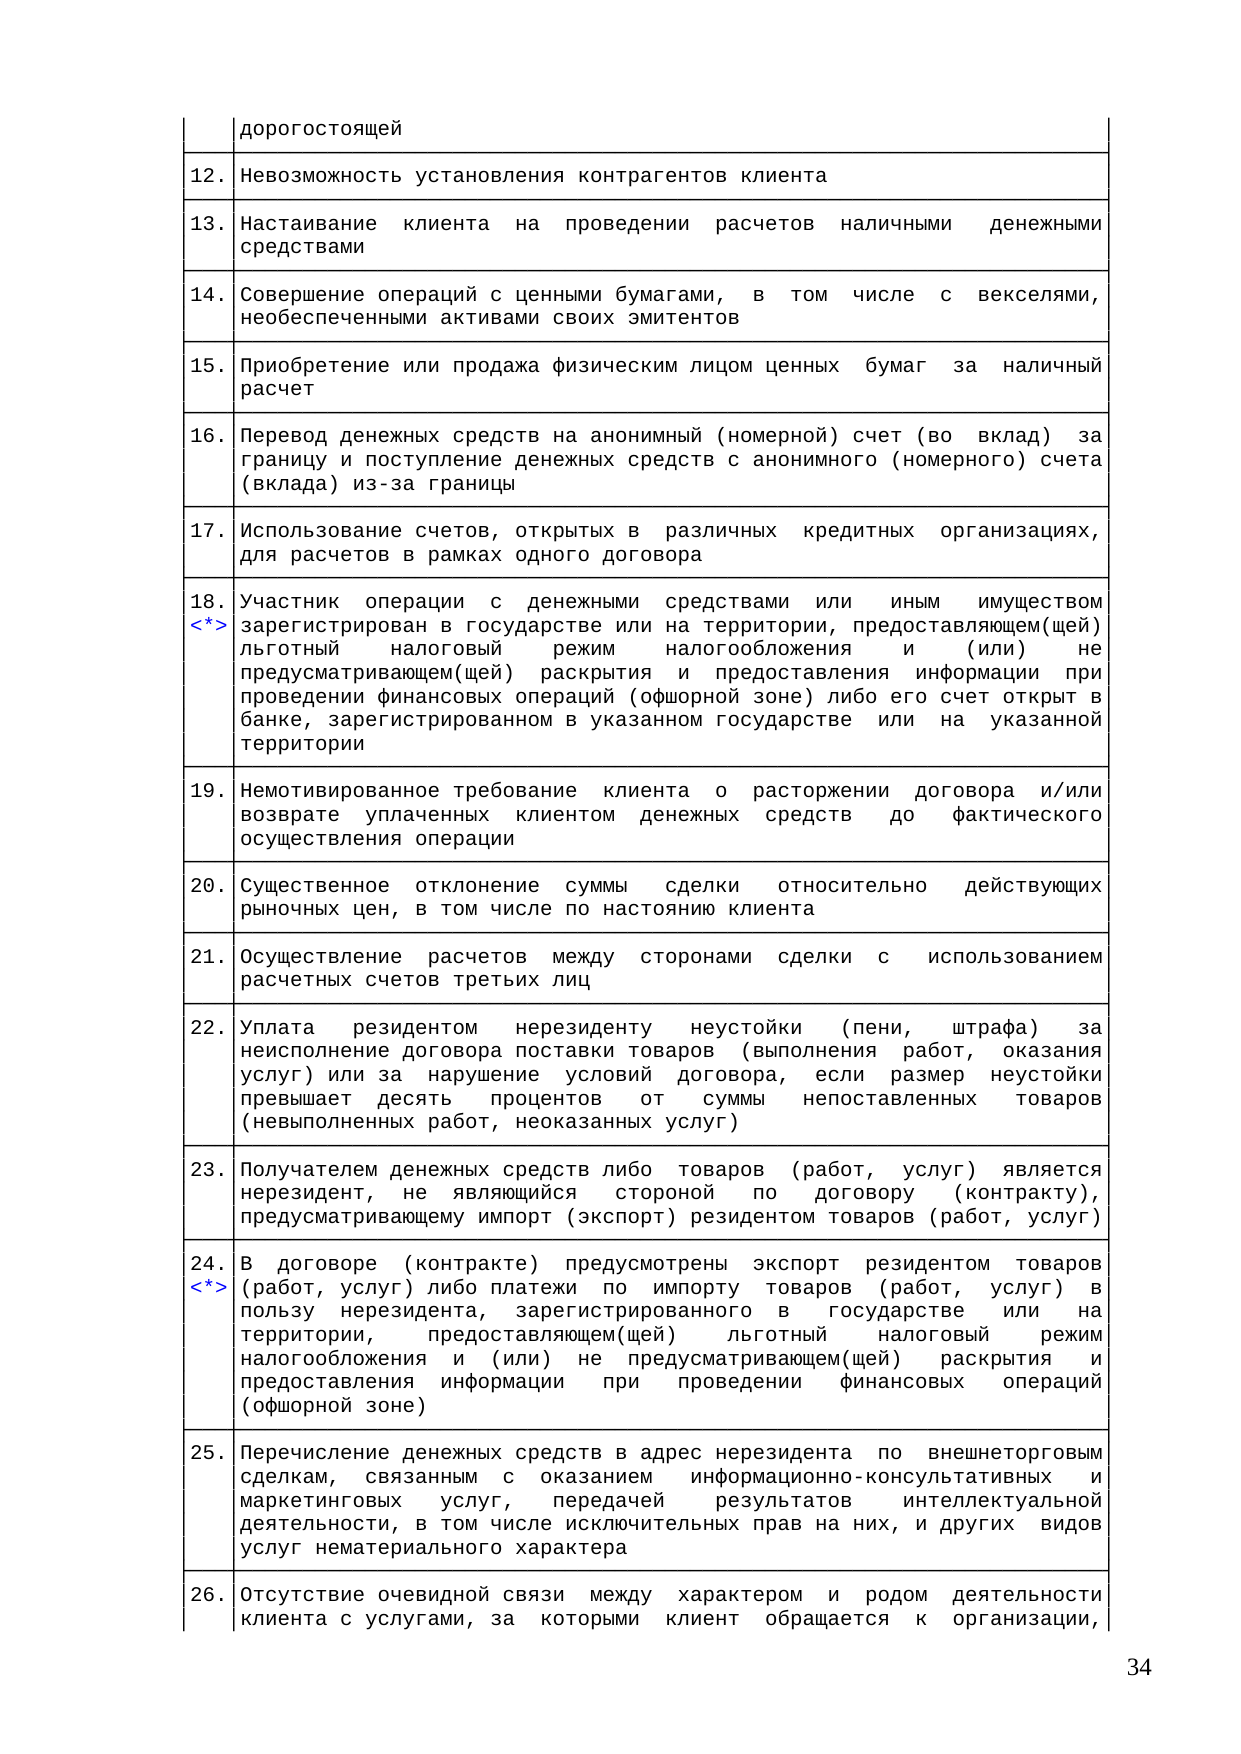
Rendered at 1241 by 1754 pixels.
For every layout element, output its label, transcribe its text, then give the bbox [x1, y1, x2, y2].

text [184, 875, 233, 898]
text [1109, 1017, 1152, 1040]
text ├───┼─────────────────────────────────────────────────────────────────────┤ [177, 1229, 1152, 1253]
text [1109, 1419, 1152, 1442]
text │ │маркетинговых услуг, передачей результатов интеллектуальной│ [177, 1489, 1152, 1513]
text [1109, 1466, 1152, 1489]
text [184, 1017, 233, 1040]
text │21.│Осуществление расчетов между сторонами сделки с использованием│ [234, 946, 1108, 969]
text │ │территории │ [184, 733, 233, 757]
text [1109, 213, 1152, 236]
text │12.│Невозможность установления контрагентов клиента │ [177, 165, 1152, 189]
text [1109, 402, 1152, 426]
text │ │расчет │ [177, 378, 1152, 402]
text │ │деятельности, в том числе исключительных прав на них, и других видов│ [177, 1513, 1152, 1537]
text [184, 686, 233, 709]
text ├───┼─────────────────────────────────────────────────────────────────────┤ [234, 413, 1108, 426]
text │24.│В договоре (контракте) предусмотрены экспорт резидентом товаров│ [177, 1253, 1152, 1277]
text ├───┼─────────────────────────────────────────────────────────────────────┤ [177, 1561, 1152, 1584]
text │ │территории │ [1109, 733, 1152, 757]
text │ │(невыполненных работ, неоказанных услуг) │ [177, 1111, 1152, 1135]
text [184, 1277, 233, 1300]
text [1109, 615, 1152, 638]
text │ │расчетных счетов третьих лиц │ [177, 969, 1152, 993]
text │ │превышает десять процентов от суммы непоставленных товаров│ [234, 1088, 1108, 1111]
text │25.│Перечисление денежных средств в адрес нерезидента по внешнеторговым│ [177, 1442, 1152, 1466]
text │ │территории, предоставляющем(щей) льготный налоговый режим│ [177, 1324, 1152, 1348]
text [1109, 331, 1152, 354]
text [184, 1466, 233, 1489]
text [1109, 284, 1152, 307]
text │23.│Получателем денежных средств либо товаров (работ, услуг) является│ [177, 1158, 1152, 1182]
text ├───┼─────────────────────────────────────────────────────────────────────┤ [177, 757, 1152, 780]
text │ │льготный налоговый режим налогообложения и (или) не│ [177, 638, 1152, 662]
text ├───┼─────────────────────────────────────────────────────────────────────┤ [177, 993, 1152, 1017]
text │ │предоставления информации при проведении финансовых операций│ [177, 1371, 1152, 1395]
text │<*>│(работ, услуг) либо платежи по импорту товаров (работ, услуг) в│ [234, 1277, 1108, 1300]
text │22.│Уплата резидентом нерезиденту неустойки (пени, штрафа) за│ [234, 1017, 1108, 1040]
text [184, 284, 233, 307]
text │16.│Перевод денежных средств на анонимный (номерной) счет (во вклад) за│ [177, 426, 1152, 449]
text │20.│Существенное отклонение суммы сделки относительно действующих│ [234, 875, 1108, 898]
text ├───┼─────────────────────────────────────────────────────────────────────┤ [177, 851, 1152, 875]
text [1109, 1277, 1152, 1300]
text │15.│Приобретение или продажа физическим лицом ценных бумаг за наличный│ [177, 354, 1152, 378]
text │14.│Совершение операций с ценными бумагами, в том числе с векселями,│ [234, 284, 1108, 307]
text │ │услуг) или за нарушение условий договора, если размер неустойки│ [177, 1064, 1152, 1088]
text │18.│Участник операции с денежными средствами или иным имуществом│ [177, 591, 1152, 615]
text │ │банке, зарегистрированном в указанном государстве или на указанной│ [177, 709, 1152, 733]
text ├───┼─────────────────────────────────────────────────────────────────────┤ [177, 567, 1152, 591]
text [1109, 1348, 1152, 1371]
text │ │для расчетов в рамках одного договора │ [234, 544, 1108, 567]
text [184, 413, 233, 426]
text │13.│Настаивание клиента на проведении расчетов наличными денежными│ [234, 213, 1108, 236]
text │ │рыночных цен, в том числе по настоянию клиента │ [177, 898, 1152, 922]
text │ │сделкам, связанным с оказанием информационно-консультативных и│ [234, 1466, 1108, 1489]
text ├───┼─────────────────────────────────────────────────────────────────────┤ [177, 496, 1152, 520]
text │ │предусматривающему импорт (экспорт) резидентом товаров (работ, услуг)│ [234, 1206, 1108, 1229]
text │ │налогообложения и (или) не предусматривающем(щей) раскрытия и│ [234, 1348, 1108, 1371]
text │ │возврате уплаченных клиентом денежных средств до фактического│ [234, 804, 1108, 827]
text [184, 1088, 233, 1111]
text │ │необеспеченными активами своих эмитентов │ [177, 307, 1152, 331]
text │19.│Немотивированное требование клиента о расторжении договора и/или│ [177, 780, 1152, 804]
text │ │пользу нерезидента, зарегистрированного в государстве или на│ [177, 1300, 1152, 1324]
text │ │проведении финансовых операций (офшорной зоне) либо его счет открыт в│ [234, 686, 1108, 709]
text │ │границу и поступление денежных средств с анонимного (номерного) счета│ [177, 449, 1152, 473]
text ├───┼─────────────────────────────────────────────────────────────────────┤ [177, 922, 1152, 946]
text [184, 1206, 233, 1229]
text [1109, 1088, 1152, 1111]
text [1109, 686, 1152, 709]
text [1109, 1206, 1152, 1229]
text ├───┼─────────────────────────────────────────────────────────────────────┤ [177, 189, 1152, 213]
text │ │нерезидент, не являющийся стороной по договору (контракту),│ [177, 1182, 1152, 1206]
text │ │осуществления операции │ [177, 827, 1152, 851]
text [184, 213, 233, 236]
text ├───┼─────────────────────────────────────────────────────────────────────┤ [177, 260, 1152, 284]
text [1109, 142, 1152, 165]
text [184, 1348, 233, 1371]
text │ │неисполнение договора поставки товаров (выполнения работ, оказания│ [177, 1040, 1152, 1064]
text │ │(вклада) из-за границы │ [234, 473, 1108, 496]
text │26.│Отсутствие очевидной связи между характером и родом деятельности│ [177, 1584, 1152, 1608]
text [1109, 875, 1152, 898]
text │ │предусматривающем(щей) раскрытия и предоставления информации при│ [177, 662, 1152, 686]
text │ │(офшорной зоне) │ [177, 1395, 1152, 1419]
text │ │дорогостоящей │ [177, 118, 1152, 142]
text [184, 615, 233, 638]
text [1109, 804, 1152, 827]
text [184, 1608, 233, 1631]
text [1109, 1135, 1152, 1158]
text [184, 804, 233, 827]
text │ │средствами │ [177, 236, 1152, 260]
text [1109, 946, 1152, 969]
text │ │территории │ [234, 733, 1108, 757]
text │ │услуг нематериального характера │ [234, 1537, 1108, 1561]
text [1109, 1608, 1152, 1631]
text │17.│Использование счетов, открытых в различных кредитных организациях,│ [177, 520, 1152, 544]
text │ │клиента с услугами, за которыми клиент обращается к организации,│ [234, 1608, 1108, 1631]
text │<*>│зарегистрирован в государстве или на территории, предоставляющем(щей)│ [234, 615, 1108, 638]
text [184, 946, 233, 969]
